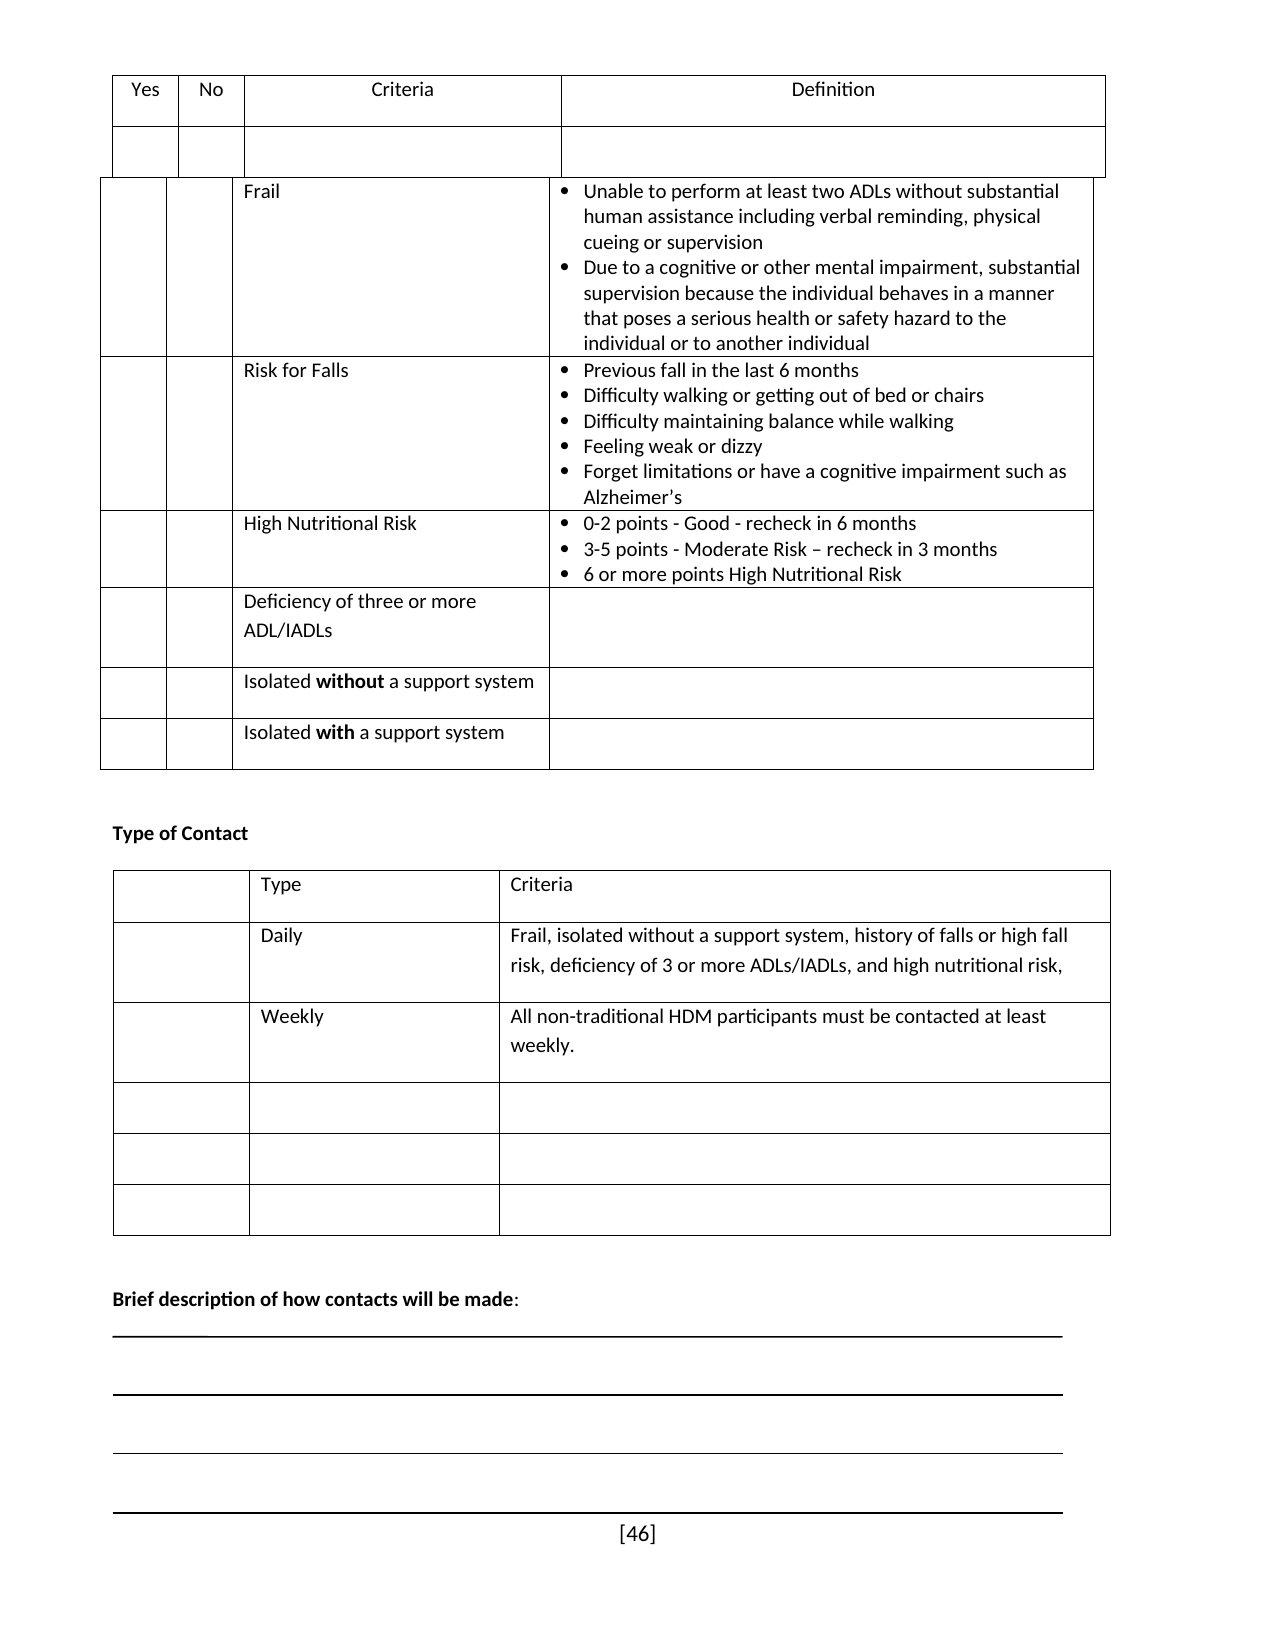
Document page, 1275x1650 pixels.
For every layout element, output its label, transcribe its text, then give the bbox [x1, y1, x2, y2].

table_header Definition [562, 76, 1105, 126]
table_cell 0-2 points - Good - recheck in 6 months 3-5 points - Moderate Risk – recheck in 3 months 6 or more points High Nutritional Risk [550, 511, 1093, 587]
table_cell [562, 127, 1105, 177]
table_header Criteria [245, 76, 561, 126]
table_cell [101, 588, 166, 667]
table_header Type [250, 871, 499, 922]
table_cell [250, 1083, 499, 1133]
table_cell [167, 178, 232, 356]
table_cell [500, 1083, 1110, 1133]
table_cell [167, 357, 232, 509]
table_cell [114, 1083, 249, 1133]
table_cell [550, 588, 1093, 667]
table_header [114, 871, 249, 922]
table_cell [167, 511, 232, 587]
table_cell [167, 668, 232, 718]
table_cell [500, 1185, 1110, 1235]
table_cell Isolated without a support system [233, 668, 549, 718]
table_cell High Nutritional Risk [233, 511, 549, 587]
table_cell [114, 1134, 249, 1184]
table_cell [250, 1134, 499, 1184]
table_cell [113, 127, 178, 177]
table_cell Deficiency of three or more ADL/IADLs [233, 588, 549, 667]
table_cell [179, 127, 244, 177]
text Type of Contact [112, 820, 1162, 846]
table_header No [179, 76, 244, 126]
text Brief description of how contacts will be made: [112, 1286, 1162, 1311]
table_cell Unable to perform at least two ADLs without substantial human assistance including verbal reminding, physical cueing or supervision Due to a cognitive or other mental impairment, substantial supervision because the individual behaves in a manner that poses a serious health or safety hazard to the individual or to another individual [550, 178, 1093, 356]
table_cell [167, 588, 232, 667]
table_cell [101, 178, 166, 356]
table_cell Previous fall in the last 6 months Difficulty walking or getting out of bed or chairs Difficulty maintaining balance while walking Feeling weak or dizzy Forget limitations or have a cognitive impairment such as Alzheimer’s [550, 357, 1093, 509]
table_header Criteria [500, 871, 1110, 922]
table_cell [114, 1185, 249, 1235]
table_cell [550, 719, 1093, 769]
table_cell Weekly [250, 1003, 499, 1082]
table_cell [114, 1003, 249, 1082]
table_cell [101, 357, 166, 509]
table_cell [101, 668, 166, 718]
table_cell Daily [250, 923, 499, 1002]
table_cell [101, 719, 166, 769]
table_cell Frail, isolated without a support system, history of falls or high fall risk, deficiency of 3 or more ADLs/IADLs, and high nutritional risk, [500, 923, 1110, 1002]
table_cell [167, 719, 232, 769]
table_cell [500, 1134, 1110, 1184]
table_cell [114, 923, 249, 1002]
table_cell All non-traditional HDM participants must be contacted at least weekly. [500, 1003, 1110, 1082]
table_header Yes [113, 76, 178, 126]
table_cell Isolated with a support system [233, 719, 549, 769]
table_cell Risk for Falls [233, 357, 549, 509]
table_cell [245, 127, 561, 177]
table_cell [101, 511, 166, 587]
table_cell [550, 668, 1093, 718]
table_cell [250, 1185, 499, 1235]
table_cell Frail [233, 178, 549, 356]
